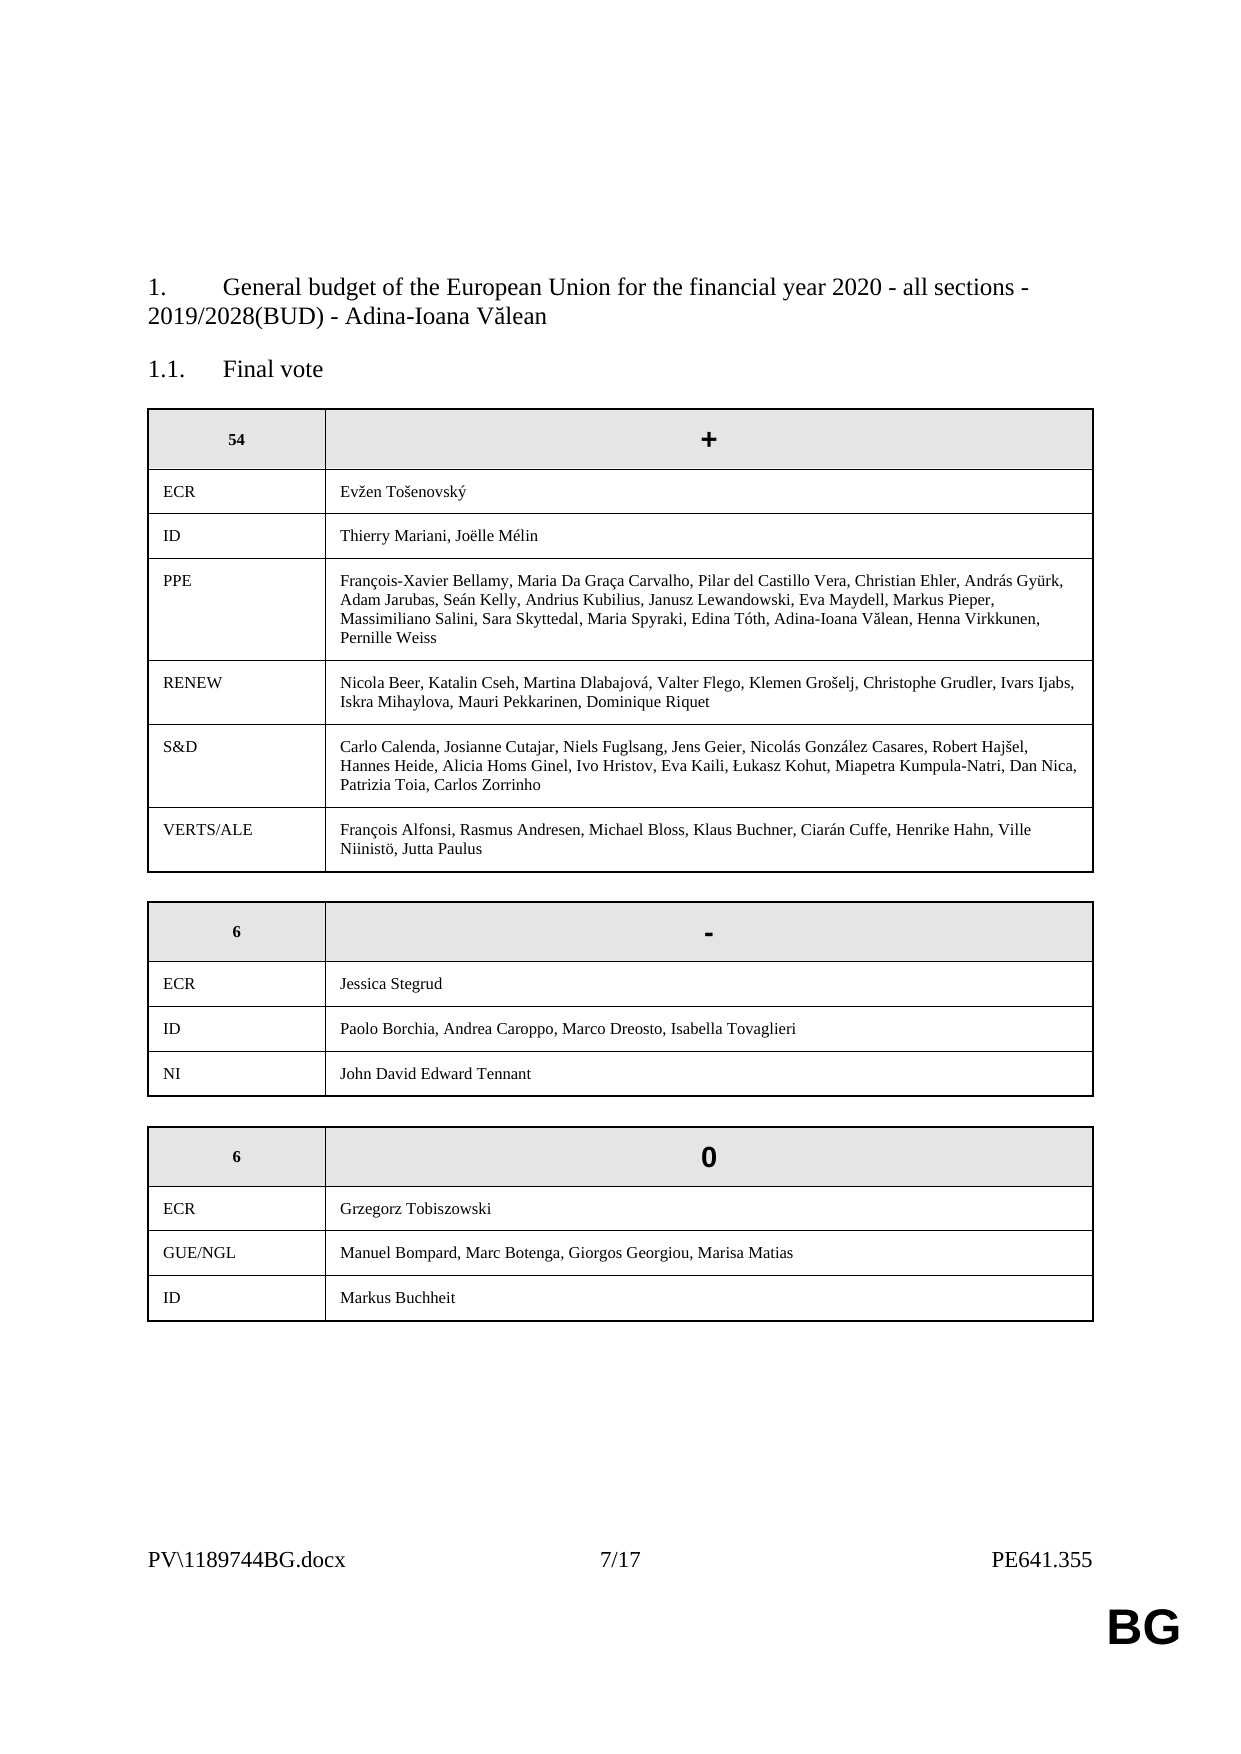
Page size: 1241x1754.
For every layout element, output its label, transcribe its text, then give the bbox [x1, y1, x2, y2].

table_header 6 [149, 903, 325, 961]
table_cell Nicola Beer, Katalin Cseh, Martina Dlabajová, Valter Flego, Klemen Grošelj, Christophe Grudler, Ivars Ijabs, Iskra Mihaylova, Mauri Pekkarinen, Dominique Riquet [326, 661, 1092, 724]
table_cell John David Edward Tennant [326, 1052, 1092, 1095]
table_cell GUE/NGL [149, 1231, 325, 1275]
table_cell S&D [149, 725, 325, 807]
table_cell Carlo Calenda, Josianne Cutajar, Niels Fuglsang, Jens Geier, Nicolás González Casares, Robert Hajšel, Hannes Heide, Alicia Homs Ginel, Ivo Hristov, Eva Kaili, Łukasz Kohut, Miapetra Kumpula-Natri, Dan Nica, Patrizia Toia, Carlos Zorrinho [326, 725, 1092, 807]
table_cell ID [149, 1276, 325, 1320]
title 1. General budget of the European Union for the financial year 2020 - all sections - 2019/2028(BUD) - Adina-Ioana Vălean [148, 272, 1152, 329]
table_cell Manuel Bompard, Marc Botenga, Giorgos Georgiou, Marisa Matias [326, 1231, 1092, 1275]
table_cell VERTS/ALE [149, 808, 325, 871]
table_cell ID [149, 1007, 325, 1051]
table_cell François Alfonsi, Rasmus Andresen, Michael Bloss, Klaus Buchner, Ciarán Cuffe, Henrike Hahn, Ville Niinistö, Jutta Paulus [326, 808, 1092, 871]
table_cell NI [149, 1052, 325, 1095]
table_cell François-Xavier Bellamy, Maria Da Graça Carvalho, Pilar del Castillo Vera, Christian Ehler, András Gyürk, Adam Jarubas, Seán Kelly, Andrius Kubilius, Janusz Lewandowski, Eva Maydell, Markus Pieper, Massimiliano Salini, Sara Skyttedal, Maria Spyraki, Edina Tóth, Adina-Ioana Vălean, Henna Virkkunen, Pernille Weiss [326, 559, 1092, 660]
table_header 0 [326, 1128, 1092, 1186]
table_cell Jessica Stegrud [326, 962, 1092, 1006]
subtitle 1.1. Final vote [148, 354, 1152, 383]
table_cell Evžen Tošenovský [326, 470, 1092, 513]
table_cell Markus Buchheit [326, 1276, 1092, 1320]
table_cell PPE [149, 559, 325, 660]
table_cell ID [149, 514, 325, 558]
table_cell ECR [149, 470, 325, 513]
table_header - [326, 903, 1092, 961]
table_cell Paolo Borchia, Andrea Caroppo, Marco Dreosto, Isabella Tovaglieri [326, 1007, 1092, 1051]
table_header 6 [149, 1128, 325, 1186]
table_cell Thierry Mariani, Joëlle Mélin [326, 514, 1092, 558]
table_cell ECR [149, 962, 325, 1006]
table_cell ECR [149, 1187, 325, 1230]
table_cell Grzegorz Tobiszowski [326, 1187, 1092, 1230]
table_header 54 [149, 410, 325, 468]
table_cell RENEW [149, 661, 325, 724]
table_header + [326, 410, 1092, 468]
